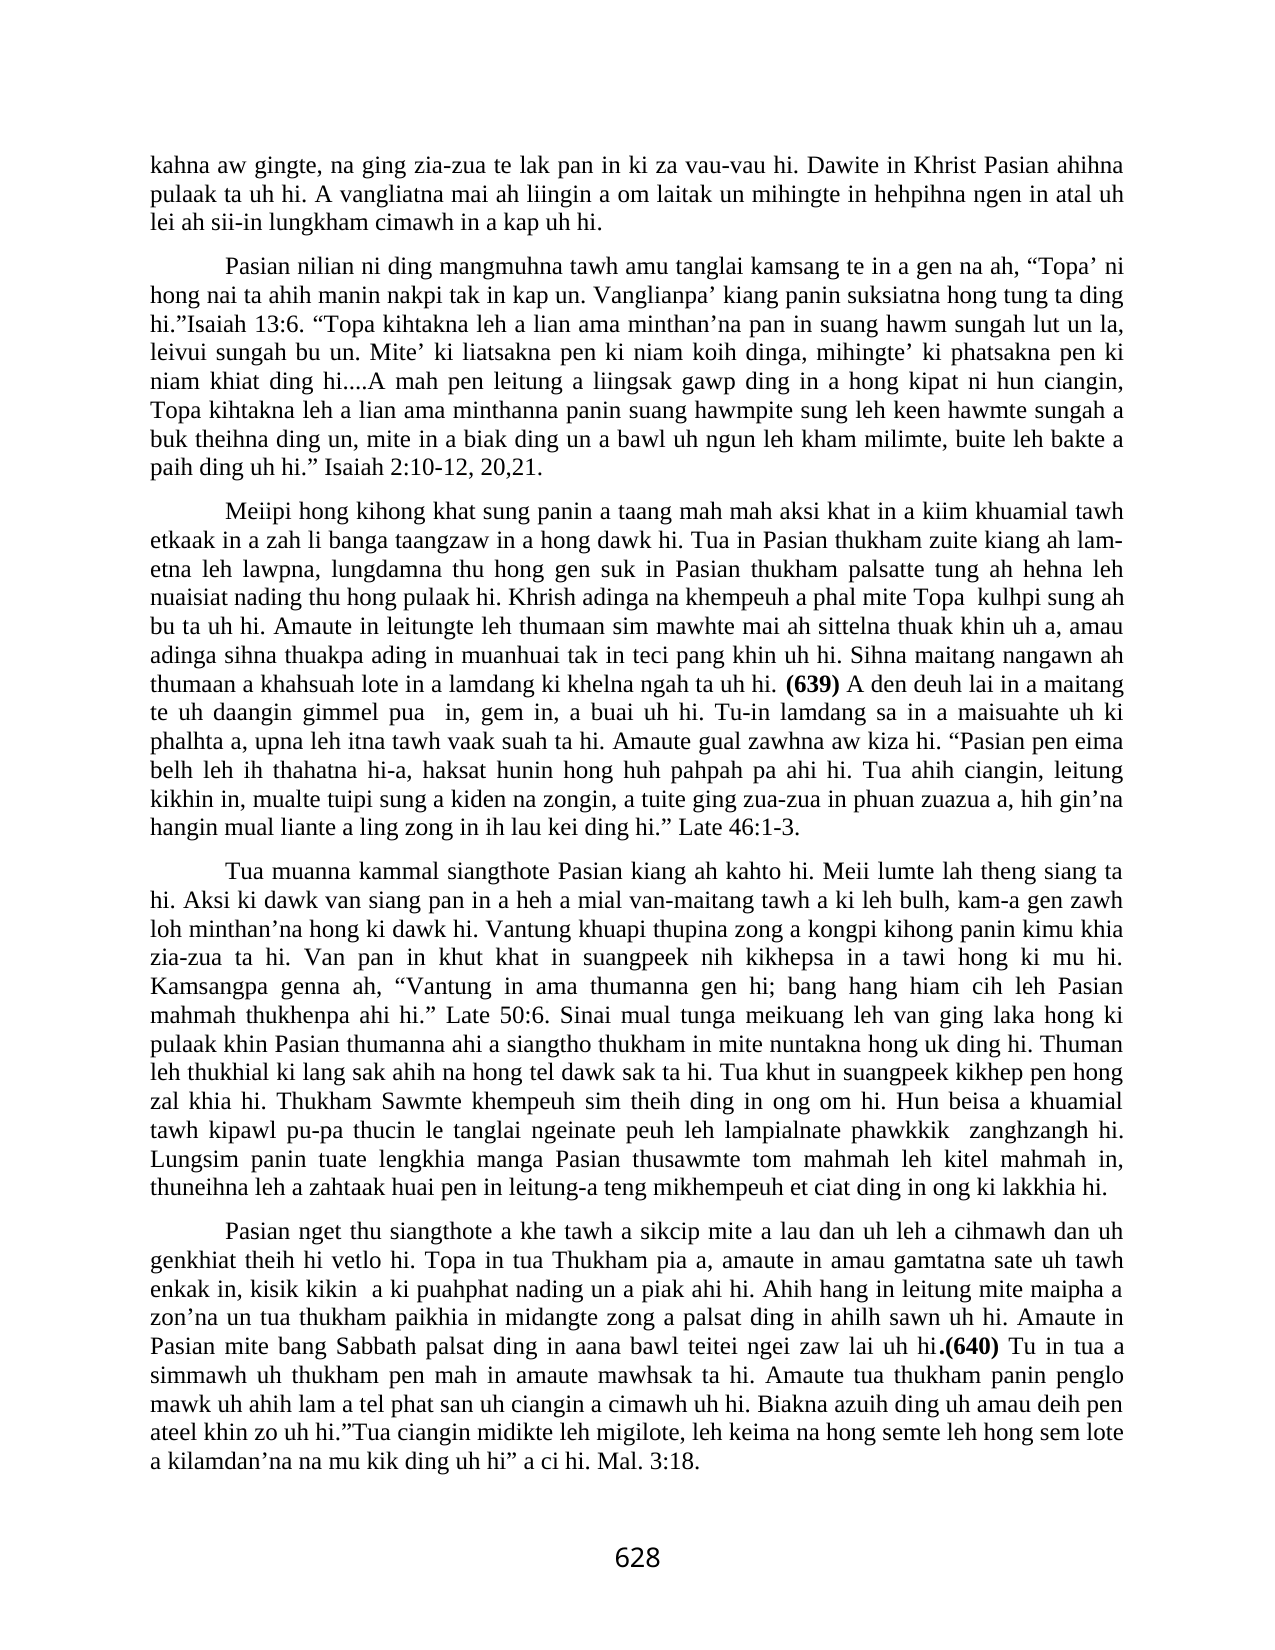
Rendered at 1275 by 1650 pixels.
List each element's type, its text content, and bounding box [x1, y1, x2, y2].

text Pasian nilian ni ding mangmuhna tawh amu tanglai kamsang te in a gen na ah, “Topa’ ni hong nai ta ahih manin nakpi tak in kap un. Vanglianpa’ kiang panin suksiatna hong tung ta ding hi.”Isaiah 13:6. “Topa kihtakna leh a lian ama minthan’na pan in suang hawm sungah lut un la, leivui sungah bu un. Mite’ ki liatsakna pen ki niam koih dinga, mihingte’ ki phatsakna pen ki niam khiat ding hi....A mah pen leitung a liingsak gawp ding in a hong kipat ni hun ciangin, Topa kihtakna leh a lian ama minthanna panin suang hawmpite sung leh keen hawmte sungah a buk theihna ding un, mite in a biak ding un a bawl uh ngun leh kham milimte, buite leh bakte a paih ding uh hi.” Isaiah 2:10-12, 20,21. [150, 251, 1125, 481]
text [150, 150, 1125, 236]
text Tua muanna kammal siangthote Pasian kiang ah kahto hi. Meii lumte lah theng siang ta hi. Aksi ki dawk van siang pan in a heh a mial van-maitang tawh a ki leh bulh, kam-a gen zawh loh minthan’na hong ki dawk hi. Vantung khuapi thupina zong a kongpi kihong panin kimu khia zia-zua ta hi. Van pan in khut khat in suangpeek nih kikhepsa in a tawi hong ki mu hi. Kamsangpa genna ah, “Vantung in ama thumanna gen hi; bang hang hiam cih leh Pasian mahmah thukhenpa ahi hi.” Late 50:6. Sinai mual tunga meikuang leh van ging laka hong ki pulaak khin Pasian thumanna ahi a siangtho thukham in mite nuntakna hong uk ding hi. Thuman leh thukhial ki lang sak ahih na hong tel dawk sak ta hi. Tua khut in suangpeek kikhep pen hong zal khia hi. Thukham Sawmte khempeuh sim theih ding in ong om hi. Hun beisa a khuamial tawh kipawl pu-pa thucin le tanglai ngeinate peuh leh lampialnate phawkkik zanghzangh hi. Lungsim panin tuate lengkhia manga Pasian thusawmte tom mahmah leh kitel mahmah in, thuneihna leh a zahtaak huai pen in leitung-a teng mikhempeuh et ciat ding in ong ki lakkhia hi. [150, 856, 1125, 1201]
text Meiipi hong kihong khat sung panin a taang mah mah aksi khat in a kiim khuamial tawh etkaak in a zah li banga taangzaw in a hong dawk hi. Tua in Pasian thukham zuite kiang ah lam-etna leh lawpna, lungdamna thu hong gen suk in Pasian thukham palsatte tung ah hehna leh nuaisiat nading thu hong pulaak hi. Khrish adinga na khempeuh a phal mite Topa kulhpi sung ah bu ta uh hi. Amaute in leitungte leh thumaan sim mawhte mai ah sittelna thuak khin uh a, amau adinga sihna thuakpa ading in muanhuai tak in teci pang khin uh hi. Sihna maitang nangawn ah thumaan a khahsuah lote in a lamdang ki khelna ngah ta uh hi. (639) A den deuh lai in a maitang te uh daangin gimmel pua in, gem in, a buai uh hi. Tu-in lamdang sa in a maisuahte uh ki phalhta a, upna leh itna tawh vaak suah ta hi. Amaute gual zawhna aw kiza hi. “Pasian pen eima belh leh ih thahatna hi-a, haksat hunin hong huh pahpah pa ahi hi. Tua ahih ciangin, leitung kikhin in, mualte tuipi sung a kiden na zongin, a tuite ging zua-zua in phuan zuazua a, hih gin’na hangin mual liante a ling zong in ih lau kei ding hi.” Late 46:1-3. [150, 496, 1125, 841]
text Pasian nget thu siangthote a khe tawh a sikcip mite a lau dan uh leh a cihmawh dan uh genkhiat theih hi vetlo hi. Topa in tua Thukham pia a, amaute in amau gamtatna sate uh tawh enkak in, kisik kikin a ki puahphat nading un a piak ahi hi. Ahih hang in leitung mite maipha a zon’na un tua thukham paikhia in midangte zong a palsat ding in ahilh sawn uh hi. Amaute in Pasian mite bang Sabbath palsat ding in aana bawl teitei ngei zaw lai uh hi.(640) Tu in tua a simmawh uh thukham pen mah in amaute mawhsak ta hi. Amaute tua thukham panin penglo mawk uh ahih lam a tel phat san uh ciangin a cimawh uh hi. Biakna azuih ding uh amau deih pen ateel khin zo uh hi.”Tua ciangin midikte leh migilote, leh keima na hong semte leh hong sem lote a kilamdan’na na mu kik ding uh hi” a ci hi. Mal. 3:18. [150, 1216, 1125, 1475]
